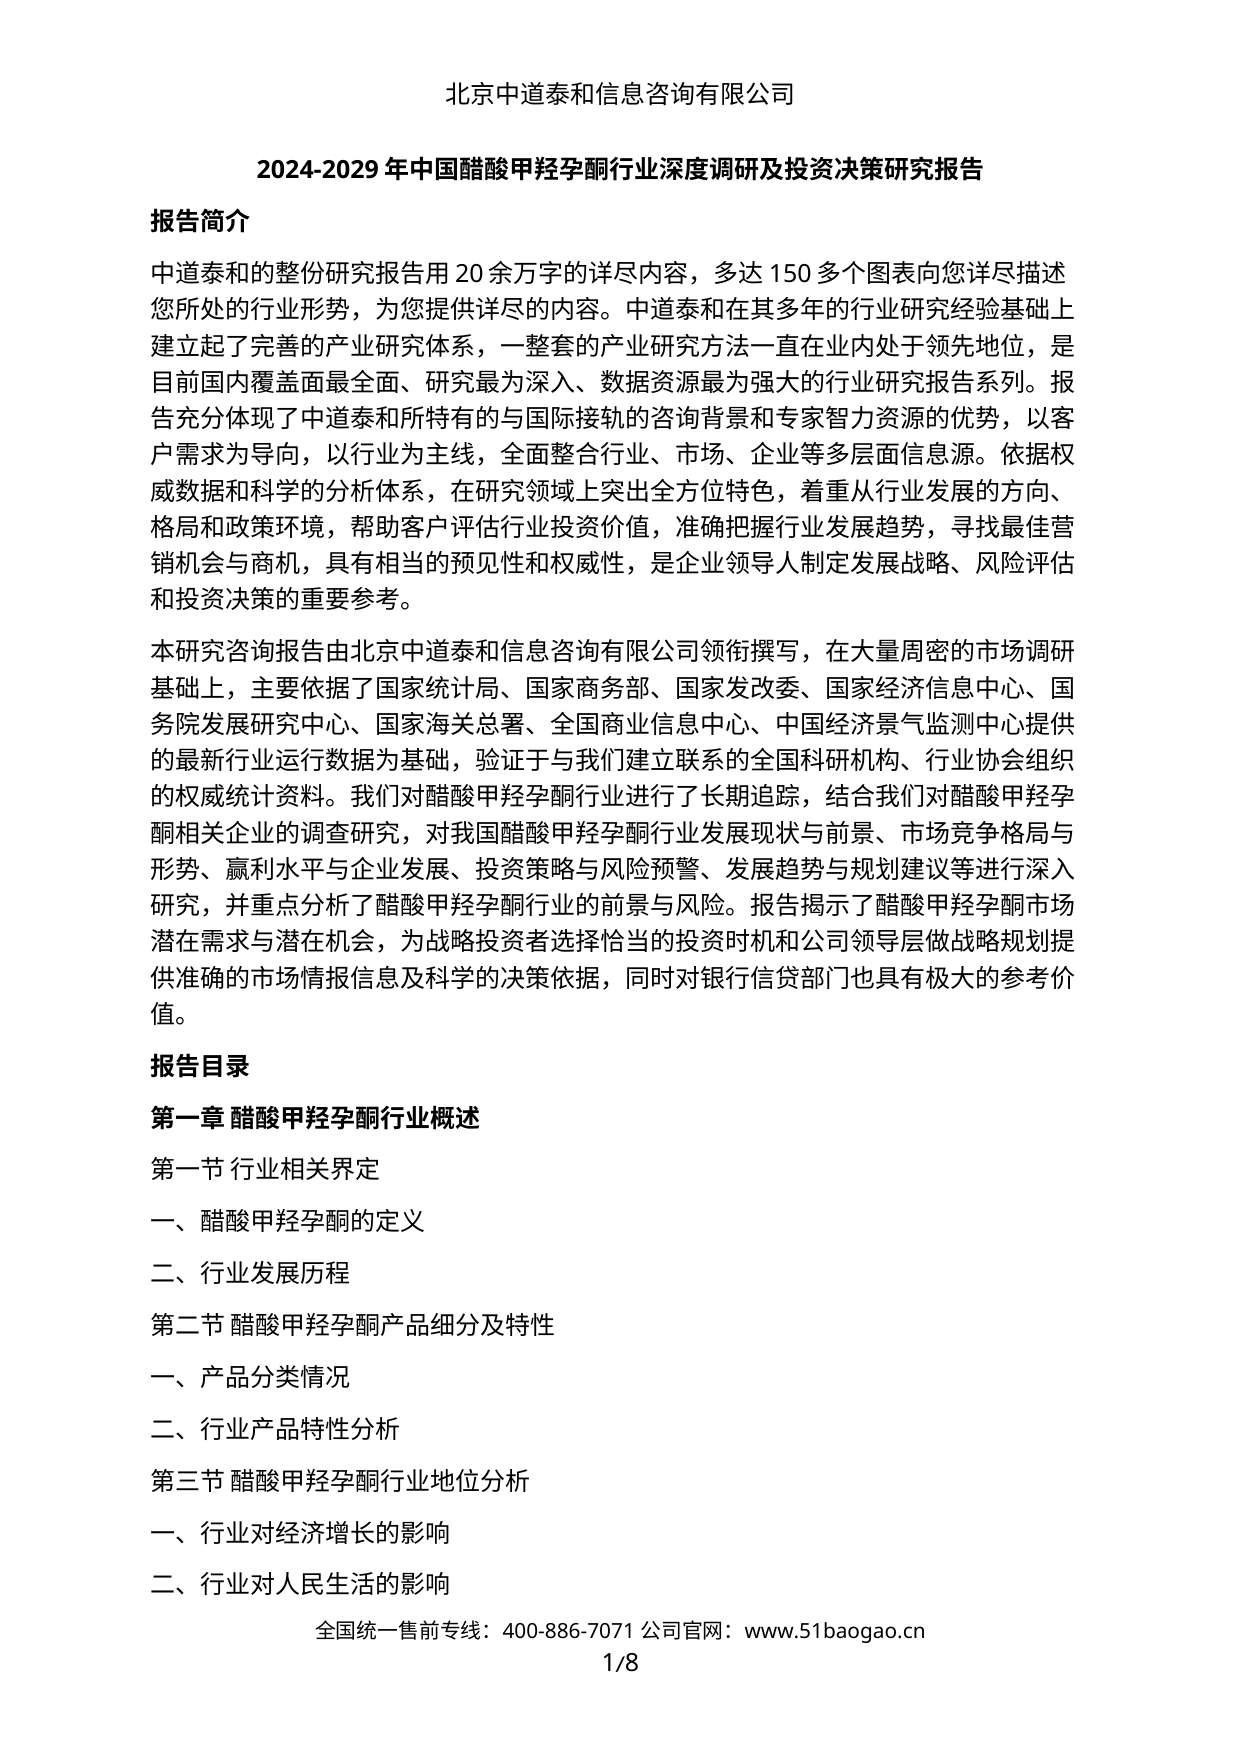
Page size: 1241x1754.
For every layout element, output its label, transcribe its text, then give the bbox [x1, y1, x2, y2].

text 本研究咨询报告由北京中道泰和信息咨询有限公司领衔撰写，在大量周密的市场调研基础上，主要依据了国家统计局、国家商务部、国家发改委、国家经济信息中心、国务院发展研究中心、国家海关总署、全国商业信息中心、中国经济景气监测中心提供的最新行业运行数据为基础，验证于与我们建立联系的全国科研机构、行业协会组织的权威统计资料。我们对醋酸甲羟孕酮行业进行了长期追踪，结合我们对醋酸甲羟孕酮相关企业的调查研究，对我国醋酸甲羟孕酮行业发展现状与前景、市场竞争格局与形势、赢利水平与企业发展、投资策略与风险预警、发展趋势与规划建议等进行深入研究，并重点分析了醋酸甲羟孕酮行业的前景与风险。报告揭示了醋酸甲羟孕酮市场潜在需求与潜在机会，为战略投资者选择恰当的投资时机和公司领导层做战略规划提供准确的市场情报信息及科学的决策依据，同时对银行信贷部门也具有极大的参考价值。 [150, 632, 1090, 1031]
text 2024-2029年中国醋酸甲羟孕酮行业深度调研及投资决策研究报告 [150, 150, 1090, 186]
text 第三节 醋酸甲羟孕酮行业地位分析 [150, 1461, 1090, 1497]
text 第一节 行业相关界定 [150, 1150, 1090, 1186]
text 第二节 醋酸甲羟孕酮产品细分及特性 [150, 1306, 1090, 1342]
text 报告目录 [150, 1046, 1090, 1082]
text 二、行业对人民生活的影响 [150, 1565, 1090, 1601]
text 一、醋酸甲羟孕酮的定义 [150, 1202, 1090, 1238]
text 二、行业产品特性分析 [150, 1409, 1090, 1446]
text 报告简介 [150, 202, 1090, 238]
text 一、产品分类情况 [150, 1357, 1090, 1394]
text 二、行业发展历程 [150, 1254, 1090, 1290]
text 中道泰和的整份研究报告用20余万字的详尽内容，多达150多个图表向您详尽描述您所处的行业形势，为您提供详尽的内容。中道泰和在其多年的行业研究经验基础上建立起了完善的产业研究体系，一整套的产业研究方法一直在业内处于领先地位，是目前国内覆盖面最全面、研究最为深入、数据资源最为强大的行业研究报告系列。报告充分体现了中道泰和所特有的与国际接轨的咨询背景和专家智力资源的优势，以客户需求为导向，以行业为主线，全面整合行业、市场、企业等多层面信息源。依据权威数据和科学的分析体系，在研究领域上突出全方位特色，着重从行业发展的方向、格局和政策环境，帮助客户评估行业投资价值，准确把握行业发展趋势，寻找最佳营销机会与商机，具有相当的预见性和权威性，是企业领导人制定发展战略、风险评估和投资决策的重要参考。 [150, 254, 1090, 616]
text 第一章 醋酸甲羟孕酮行业概述 [150, 1098, 1090, 1134]
text 一、行业对经济增长的影响 [150, 1513, 1090, 1549]
